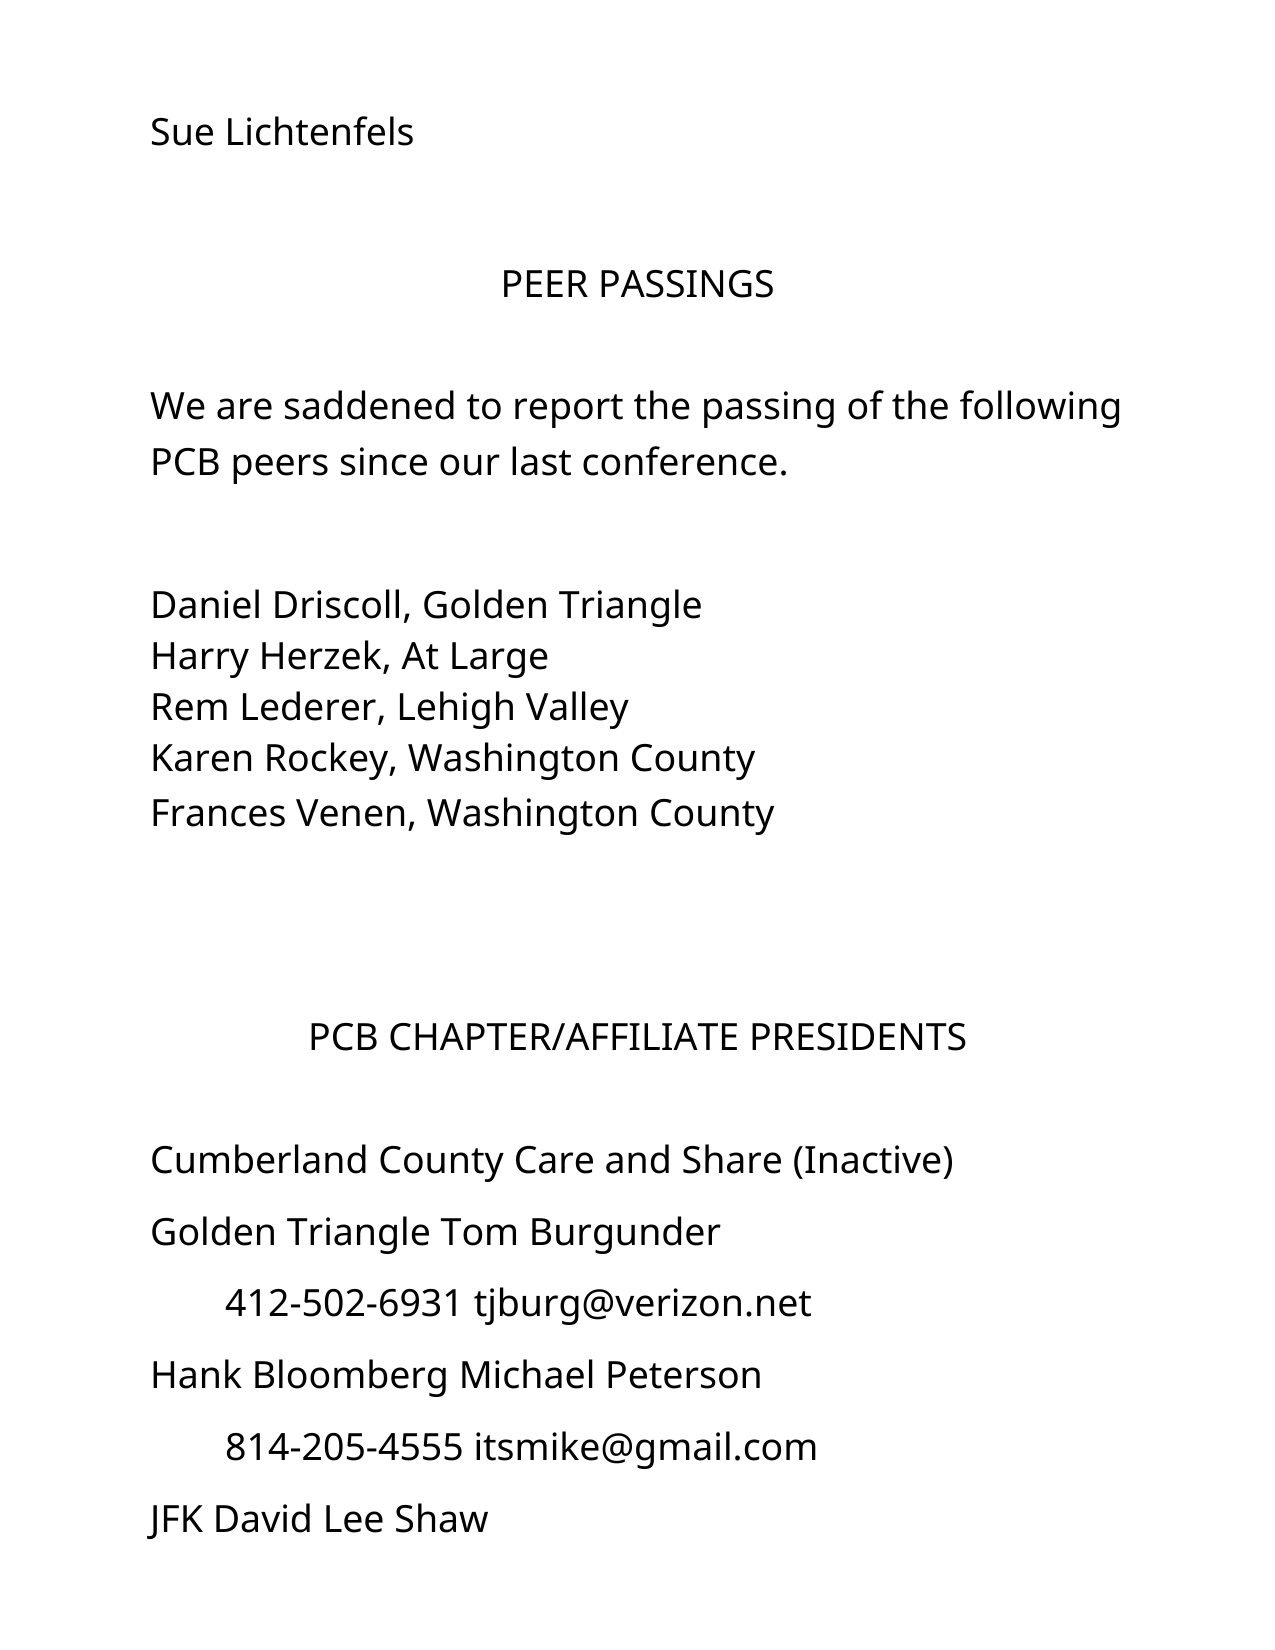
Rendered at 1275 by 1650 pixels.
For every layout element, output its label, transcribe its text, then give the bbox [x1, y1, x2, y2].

text 412-502-6931 tjburg@verizon.net [150, 1277, 1125, 1328]
text Karen Rockey, Washington County Frances Venen, Washington County [150, 731, 1125, 838]
text Daniel Driscoll, Golden Triangle [150, 578, 1125, 629]
text Rem Lederer, Lehigh Valley [150, 680, 1125, 731]
text JFK David Lee Shaw [150, 1492, 1125, 1543]
text Sue Lichtenfels [150, 105, 1125, 156]
subtitle PEER PASSINGS [150, 257, 1125, 308]
text Hank Bloomberg Michael Peterson [150, 1348, 1125, 1399]
text We are saddened to report the passing of the following PCB peers since our last conference. [150, 380, 1125, 486]
text 814-205-4555 itsmike@gmail.com [150, 1420, 1125, 1471]
subtitle PCB CHAPTER/AFFILIATE PRESIDENTS [150, 1010, 1125, 1061]
text Golden Triangle Tom Burgunder [150, 1205, 1125, 1256]
text Harry Herzek, At Large [150, 629, 1125, 680]
text Cumberland County Care and Share (Inactive) [150, 1133, 1125, 1184]
